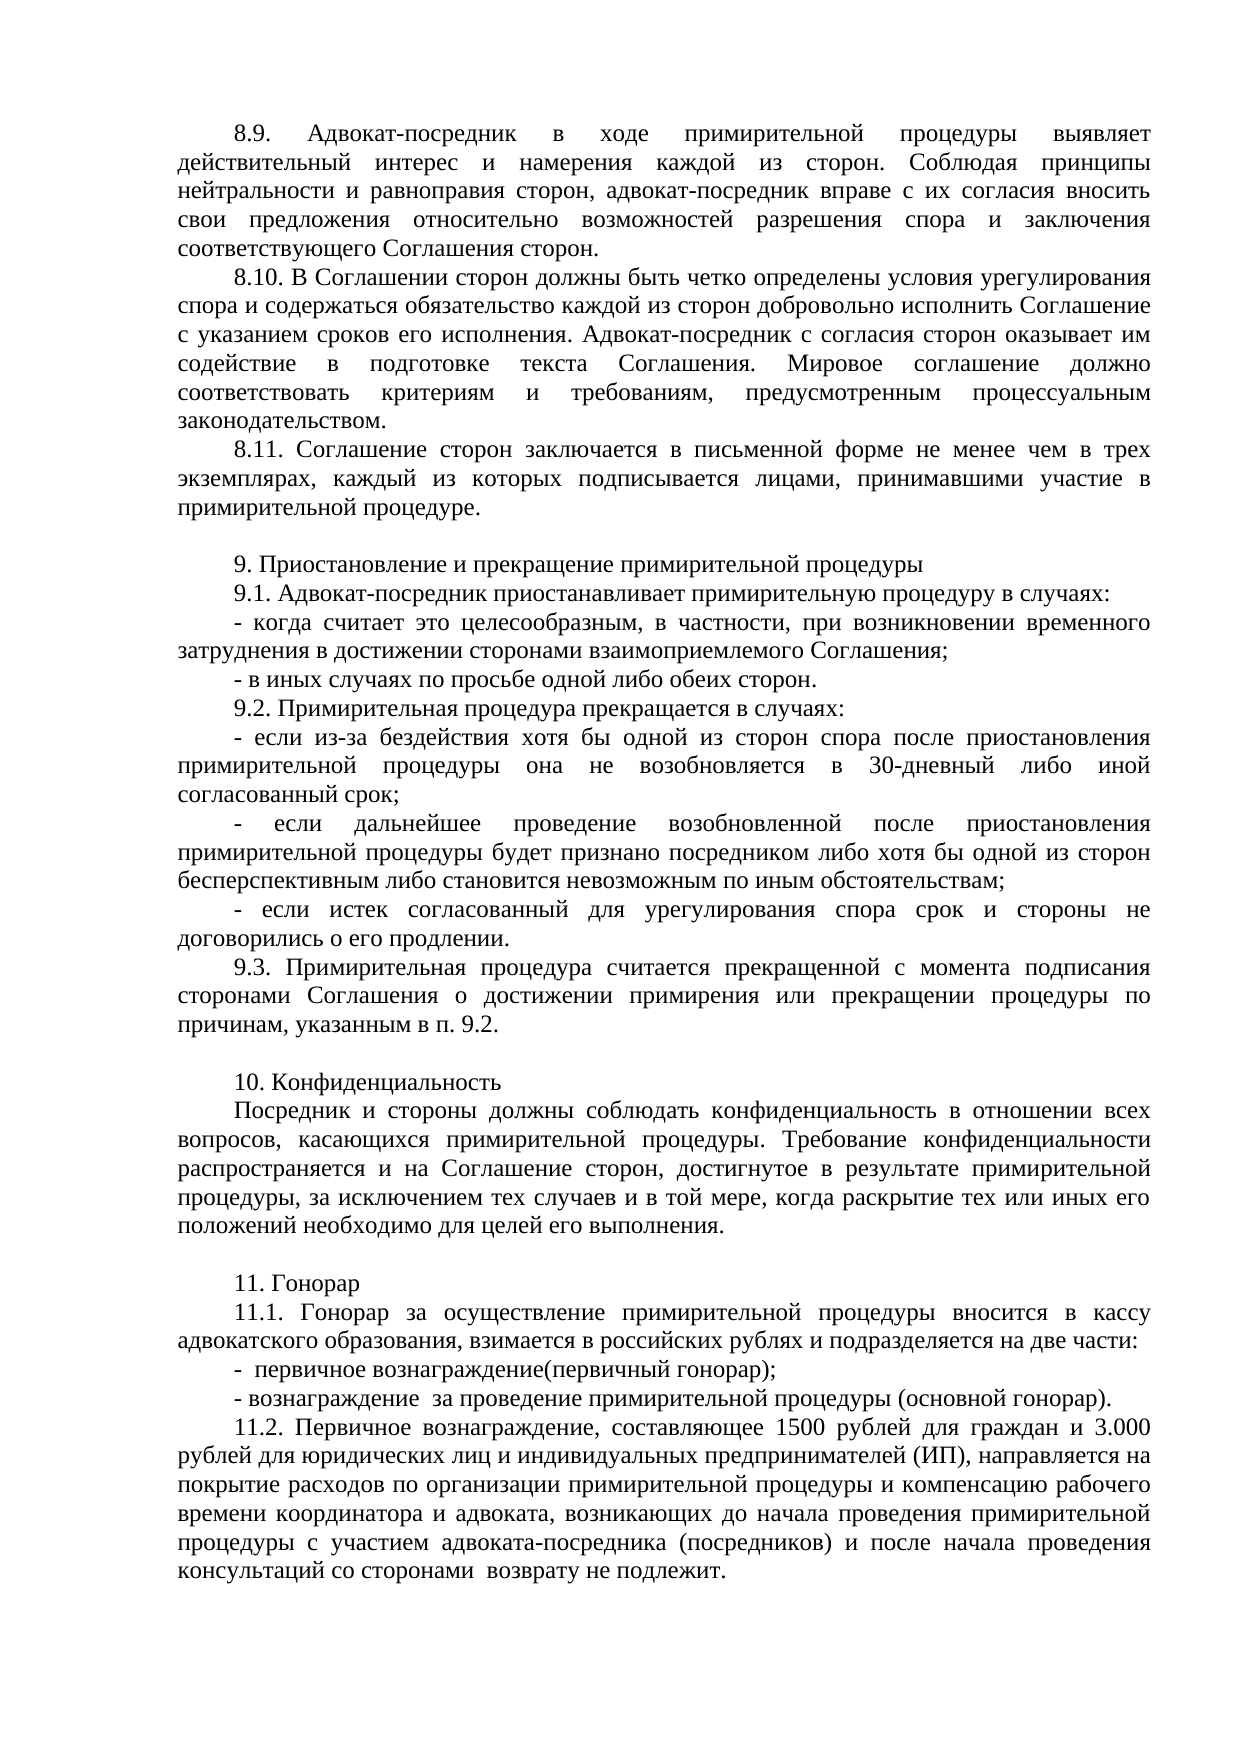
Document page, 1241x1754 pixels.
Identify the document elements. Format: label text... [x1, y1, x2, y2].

text 8.10. В Соглашении сторон должны быть четко определены условия урегулирования спора и содержаться обязательство каждой из сторон добровольно исполнить Соглашение с указанием сроков его исполнения. Адвокат-посредник с согласия сторон оказывает им содействие в подготовке текста Соглашения. Мировое соглашение должно соответствовать критериям и требованиям, предусмотренным процессуальным законодательством. [177, 262, 1152, 434]
text - если истек согласованный для урегулирования спора срок и стороны не договорились о его продлении. [177, 894, 1152, 952]
text - когда считает это целесообразным, в частности, при возникновении временного затруднения в достижении сторонами взаимоприемлемого Соглашения; [177, 607, 1152, 664]
text 11. Гонорар [177, 1268, 1152, 1297]
text 9. Приостановление и прекращение примирительной процедуры [177, 549, 1152, 578]
text 8.9. Адвокат-посредник в ходе примирительной процедуры выявляет действительный интерес и намерения каждой из сторон. Соблюдая принципы нейтральности и равноправия сторон, адвокат-посредник вправе с их согласия вносить свои предложения относительно возможностей разрешения спора и заключения соответствующего Соглашения сторон. [177, 118, 1152, 262]
text 11.1. Гонорар за осуществление примирительной процедуры вносится в кассу адвокатского образования, взимается в российских рублях и подразделяется на две части: [177, 1297, 1152, 1354]
text 9.2. Примирительная процедура прекращается в случаях: [177, 693, 1152, 722]
text 9.3. Примирительная процедура считается прекращенной с момента подписания сторонами Соглашения о достижении примирения или прекращении процедуры по причинам, указанным в п. 9.2. [177, 952, 1152, 1038]
text 11.2. Первичное вознаграждение, составляющее 1500 рублей для граждан и 3.000 рублей для юридических лиц и индивидуальных предпринимателей (ИП), направляется на покрытие расходов по организации примирительной процедуры и компенсацию рабочего времени координатора и адвоката, возникающих до начала проведения примирительной процедуры с участием адвоката-посредника (посредников) и после начала проведения консультаций со сторонами возврату не подлежит. [177, 1412, 1152, 1584]
text 8.11. Соглашение сторон заключается в письменной форме не менее чем в трех экземплярах, каждый из которых подписывается лицами, принимавшими участие в примирительной процедуре. [177, 434, 1152, 521]
text 9.1. Адвокат-посредник приостанавливает примирительную процедуру в случаях: [177, 578, 1152, 607]
text - в иных случаях по просьбе одной либо обеих сторон. [177, 664, 1152, 693]
text - вознаграждение за проведение примирительной процедуры (основной гонорар). [177, 1383, 1152, 1412]
text - если дальнейшее проведение возобновленной после приостановления примирительной процедуры будет признано посредником либо хотя бы одной из сторон бесперспективным либо становится невозможным по иным обстоятельствам; [177, 808, 1152, 894]
text - первичное вознаграждение(первичный гонорар); [177, 1354, 1152, 1383]
text Посредник и стороны должны соблюдать конфиденциальность в отношении всех вопросов, касающихся примирительной процедуры. Требование конфиденциальности распространяется и на Соглашение сторон, достигнутое в результате примирительной процедуры, за исключением тех случаев и в той мере, когда раскрытие тех или иных его положений необходимо для целей его выполнения. [177, 1096, 1152, 1239]
text 10. Конфиденциальность [177, 1067, 1152, 1096]
text - если из-за бездействия хотя бы одной из сторон спора после приостановления примирительной процедуры она не возобновляется в 30-дневный либо иной согласованный срок; [177, 722, 1152, 808]
